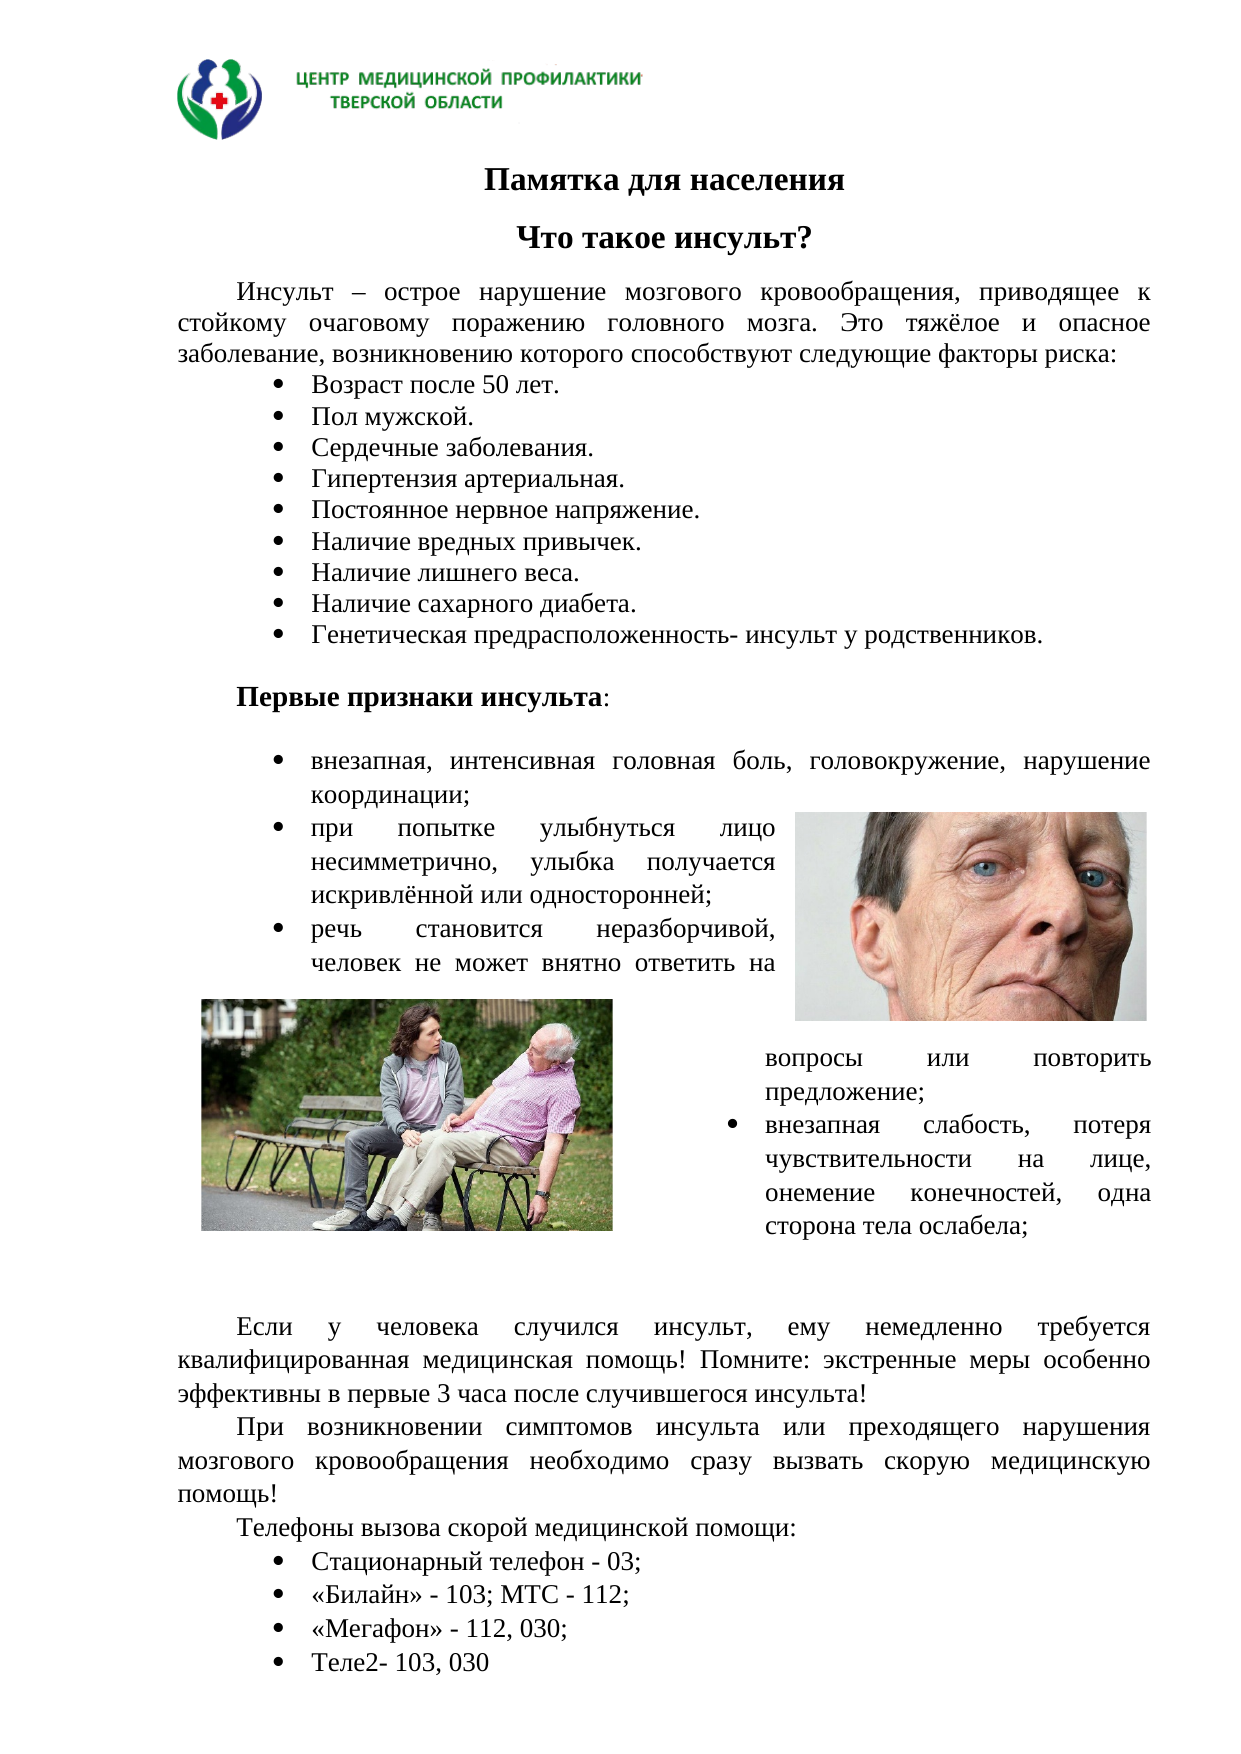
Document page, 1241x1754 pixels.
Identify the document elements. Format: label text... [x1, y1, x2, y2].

list Стационарный телефон - 03; [274, 1545, 1152, 1576]
list Пол мужской. [274, 399, 1152, 431]
list Теле2- 103, 030 [274, 1646, 1152, 1677]
list Возраст после 50 лет. [274, 368, 1152, 399]
list «Билайн» - 103; МТС - 112; [274, 1578, 1152, 1610]
picture [201, 999, 613, 1231]
list При возникновении симптомов инсульта или преходящего нарушения мозгового кровообращения необходимо сразу вызвать скорую медицинскую помощь! [177, 1411, 1152, 1509]
picture [177, 59, 646, 140]
list Наличие сахарного диабета. [274, 587, 1152, 618]
text Первые признаки инсульта: [177, 679, 1152, 712]
list речь становится неразборчивой, человек не может внятно ответить на вопросы или повторить предложение; [273, 912, 1152, 1106]
list внезапная, интенсивная головная боль, головокружение, нарушение координации; [273, 744, 1152, 809]
list Генетическая предрасположенность- инсульт у родственников. [274, 618, 1152, 649]
list «Мегафон» - 112, 030; [274, 1612, 1152, 1643]
list Если у человека случился инсульт, ему немедленно требуется квалифицированная медицинская помощь! Помните: экстренные меры особенно эффективны в первые 3 часа после случившегося инсульта! [177, 1310, 1152, 1408]
list Наличие вредных привычек. [274, 524, 1152, 556]
list при попытке улыбнуться лицо несимметрично, улыбка получается искривлённой или односторонней; [273, 811, 1152, 909]
text Памятка для населения [177, 159, 1152, 197]
text Что такое инсульт? [177, 217, 1152, 255]
list Постоянное нервное напряжение. [274, 493, 1152, 524]
text Инсульт – острое нарушение мозгового кровообращения, приводящее к стойкому очаговому поражению головного мозга. Это тяжёлое и опасное заболевание, возникновению которого способствуют следующие факторы риска: [177, 275, 1152, 368]
list Телефоны вызова скорой медицинской помощи: [177, 1511, 1152, 1542]
list Гипертензия артериальная. [274, 462, 1152, 493]
picture [793, 812, 1147, 1019]
list Наличие лишнего веса. [274, 556, 1152, 587]
list Сердечные заболевания. [274, 431, 1152, 462]
list внезапная слабость, потеря чувствительности на лице, онемение конечностей, одна сторона тела ослабела; [273, 1108, 1152, 1240]
